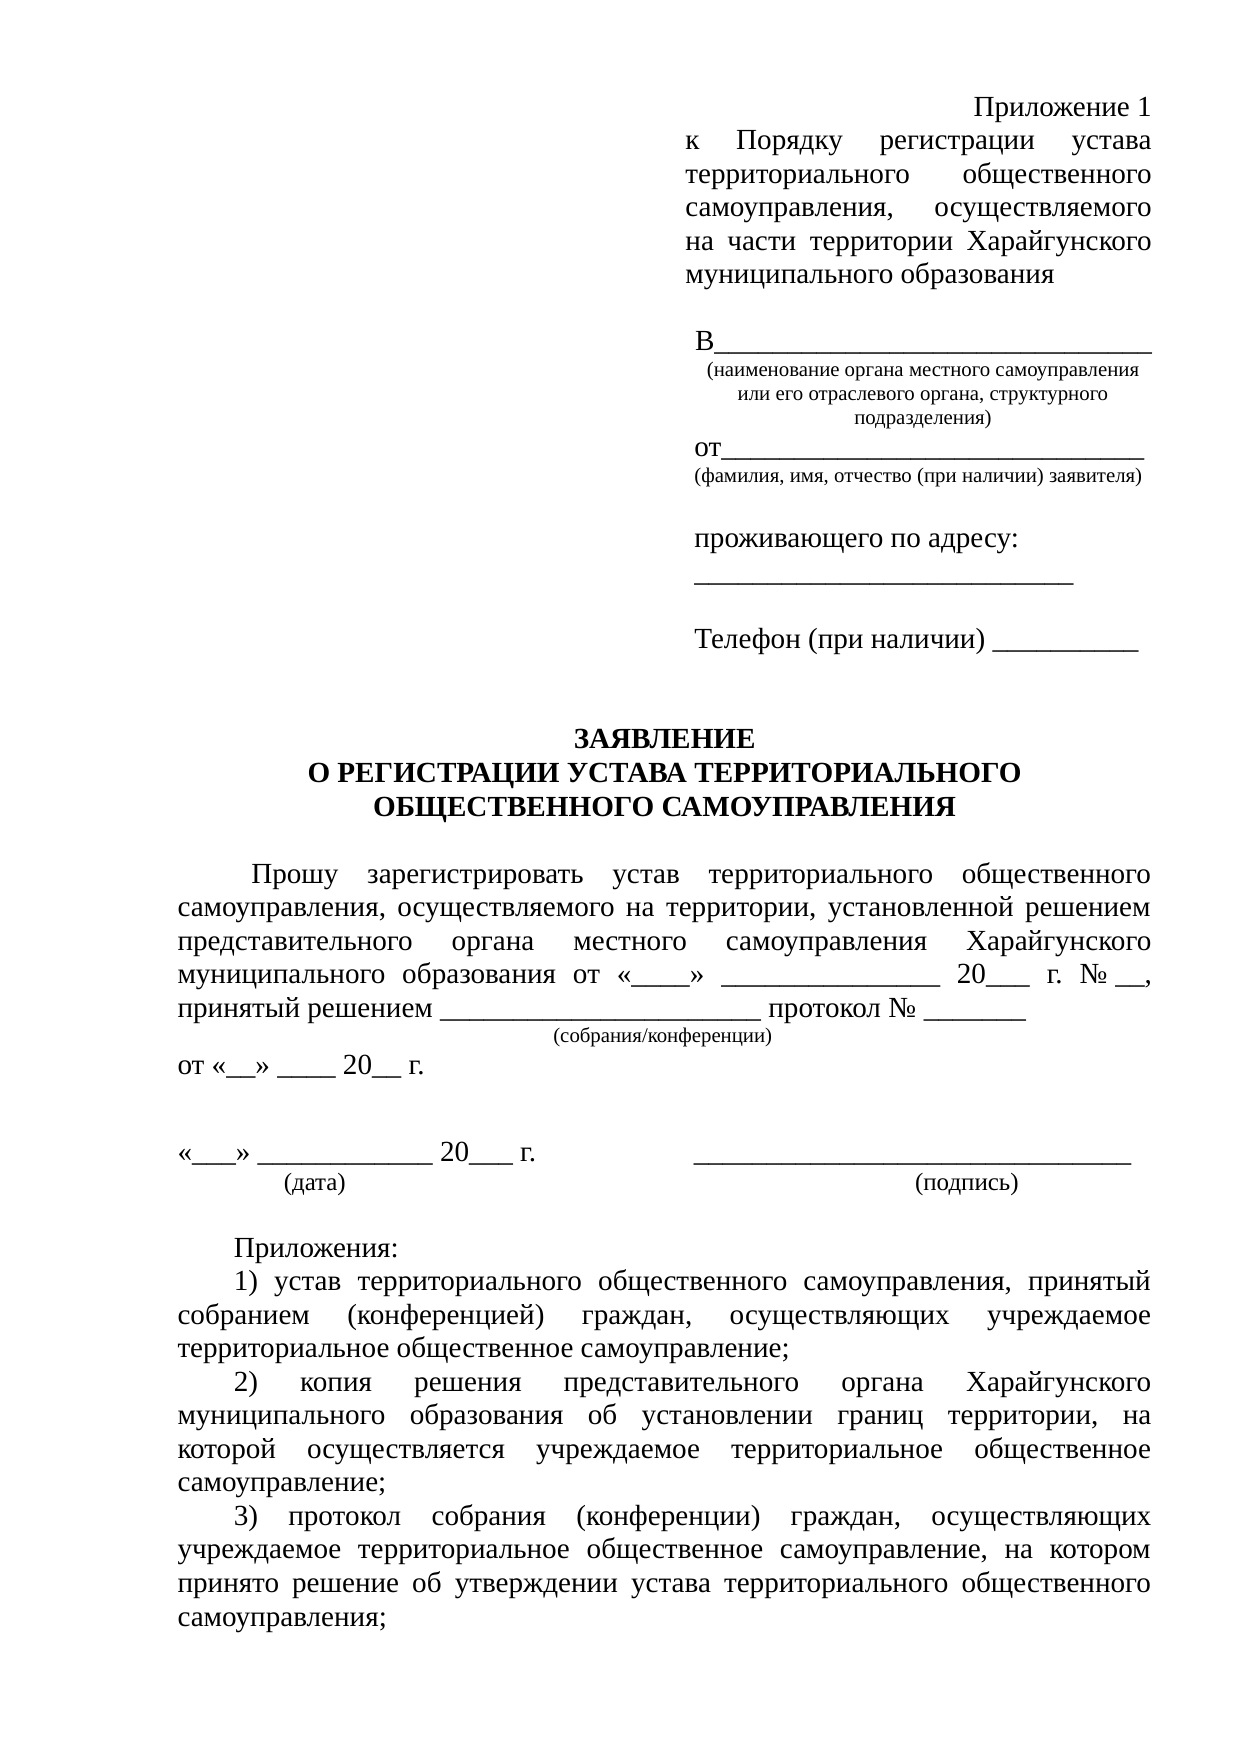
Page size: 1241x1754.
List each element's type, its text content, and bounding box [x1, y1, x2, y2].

text 1) устав территориального общественного самоуправления, принятый собранием (конференцией) граждан, осуществляющих учреждаемое территориальное общественное самоуправление; [177, 1263, 1152, 1364]
text 3) протокол собрания (конференции) граждан, осуществляющих учреждаемое территориальное общественное самоуправление, на котором принято решение об утверждении устава территориального общественного самоуправления; [177, 1498, 1152, 1632]
text Телефон (при наличии) __________ [694, 621, 1152, 654]
text ОБЩЕСТВЕННОГО САМОУПРАВЛЕНИЯ [177, 789, 1152, 822]
text Приложение 1 [177, 89, 1152, 122]
text от_____________________________ [694, 429, 1152, 463]
text (дата) (подпись) [177, 1167, 1152, 1196]
text (наименование органа местного самоуправления или его отраслевого органа, структурного подразделения) [694, 357, 1152, 429]
text Приложения: [177, 1230, 1152, 1263]
text к Порядку регистрации устава территориального общественного самоуправления, осуществляемого на части территории Харайгунского муниципального образования [685, 122, 1152, 290]
text (собрания/конференции) [177, 1023, 1152, 1047]
text от «__» ____ 20__ г. [177, 1047, 1152, 1081]
text «___» ____________ 20___ г. ______________________________ [177, 1134, 1152, 1167]
text Прошу зарегистрировать устав территориального общественного самоуправления, осуществляемого на территории, установленной решением представительного органа местного самоуправления Харайгунского муниципального образования от «____» _______________ 20___ г. № __, принятый решением ______________________ протокол № _______ [177, 856, 1152, 1023]
text В______________________________ [177, 323, 1152, 357]
text О РЕГИСТРАЦИИ УСТАВА ТЕРРИТОРИАЛЬНОГО [177, 755, 1152, 789]
text (фамилия, имя, отчество (при наличии) заявителя) [694, 463, 1152, 487]
text ЗАЯВЛЕНИЕ [177, 722, 1152, 755]
text проживающего по адресу: __________________________ [694, 520, 1152, 587]
text 2) копия решения представительного органа Харайгунского муниципального образования об установлении границ территории, на которой осуществляется учреждаемое территориальное общественное самоуправление; [177, 1364, 1152, 1498]
